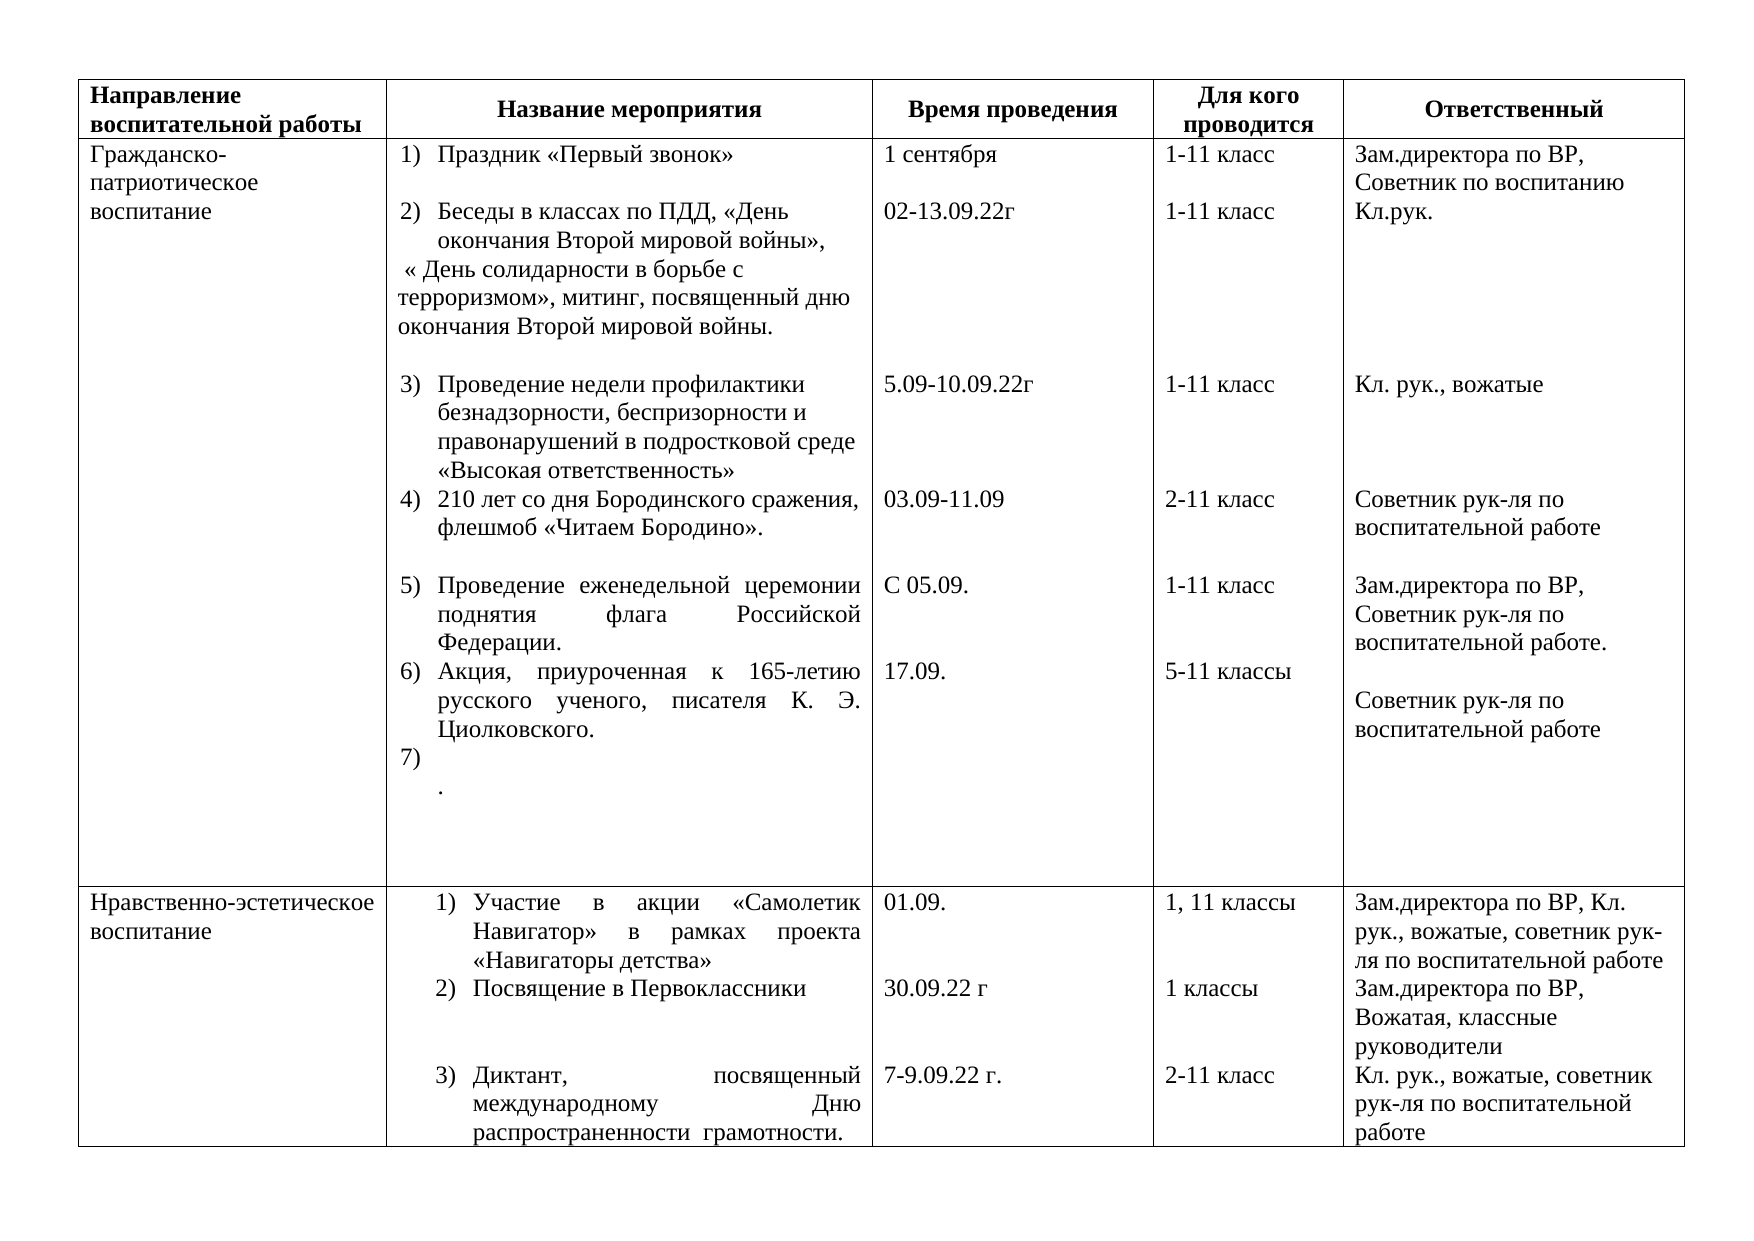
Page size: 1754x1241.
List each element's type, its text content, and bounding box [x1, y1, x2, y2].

table_header Для кого проводится [1154, 80, 1343, 138]
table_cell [1344, 887, 1684, 1146]
table_header Ответственный [1344, 80, 1684, 138]
table_cell Гражданско-патриотическое воспитание [79, 139, 386, 886]
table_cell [387, 887, 872, 1146]
table_header Время проведения [873, 80, 1153, 138]
table_cell 1 сентября 02-13.09.22г 5.09-10.09.22г 03.09-11.09 С 05.09. 17.09. [873, 139, 1153, 886]
table_header Название мероприятия [387, 80, 872, 138]
table_header Направление воспитательной работы [79, 80, 386, 138]
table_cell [1154, 887, 1343, 1146]
table_cell Зам.директора по ВР, Советник по воспитанию Кл.рук. Кл. рук., вожатые Советник рук-ля по воспитательной работе Зам.директора по ВР, Советник рук-ля по воспитательной работе. Советник рук-ля по воспитательной работе [1344, 139, 1684, 886]
table_cell 1-11 класс 1-11 класс 1-11 класс 2-11 класс 1-11 класс 5-11 классы [1154, 139, 1343, 886]
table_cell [79, 887, 386, 1146]
table_cell Праздник «Первый звонок» Беседы в классах по ПДД, «День окончания Второй мировой войны», « День солидарности в борьбе с терроризмом», митинг, посвященный дню окончания Второй мировой войны. Проведение недели профилактики безнадзорности, беспризорности и правонарушений в подростковой среде «Высокая ответственность» 210 лет со дня Бородинского сражения, флешмоб «Читаем Бородино». Проведение еженедельной церемонии поднятия флага Российской Федерации. Акция, приуроченная к 165-летию русского ученого, писателя К. Э. Циолковского. . [387, 139, 872, 886]
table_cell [873, 887, 1153, 1146]
